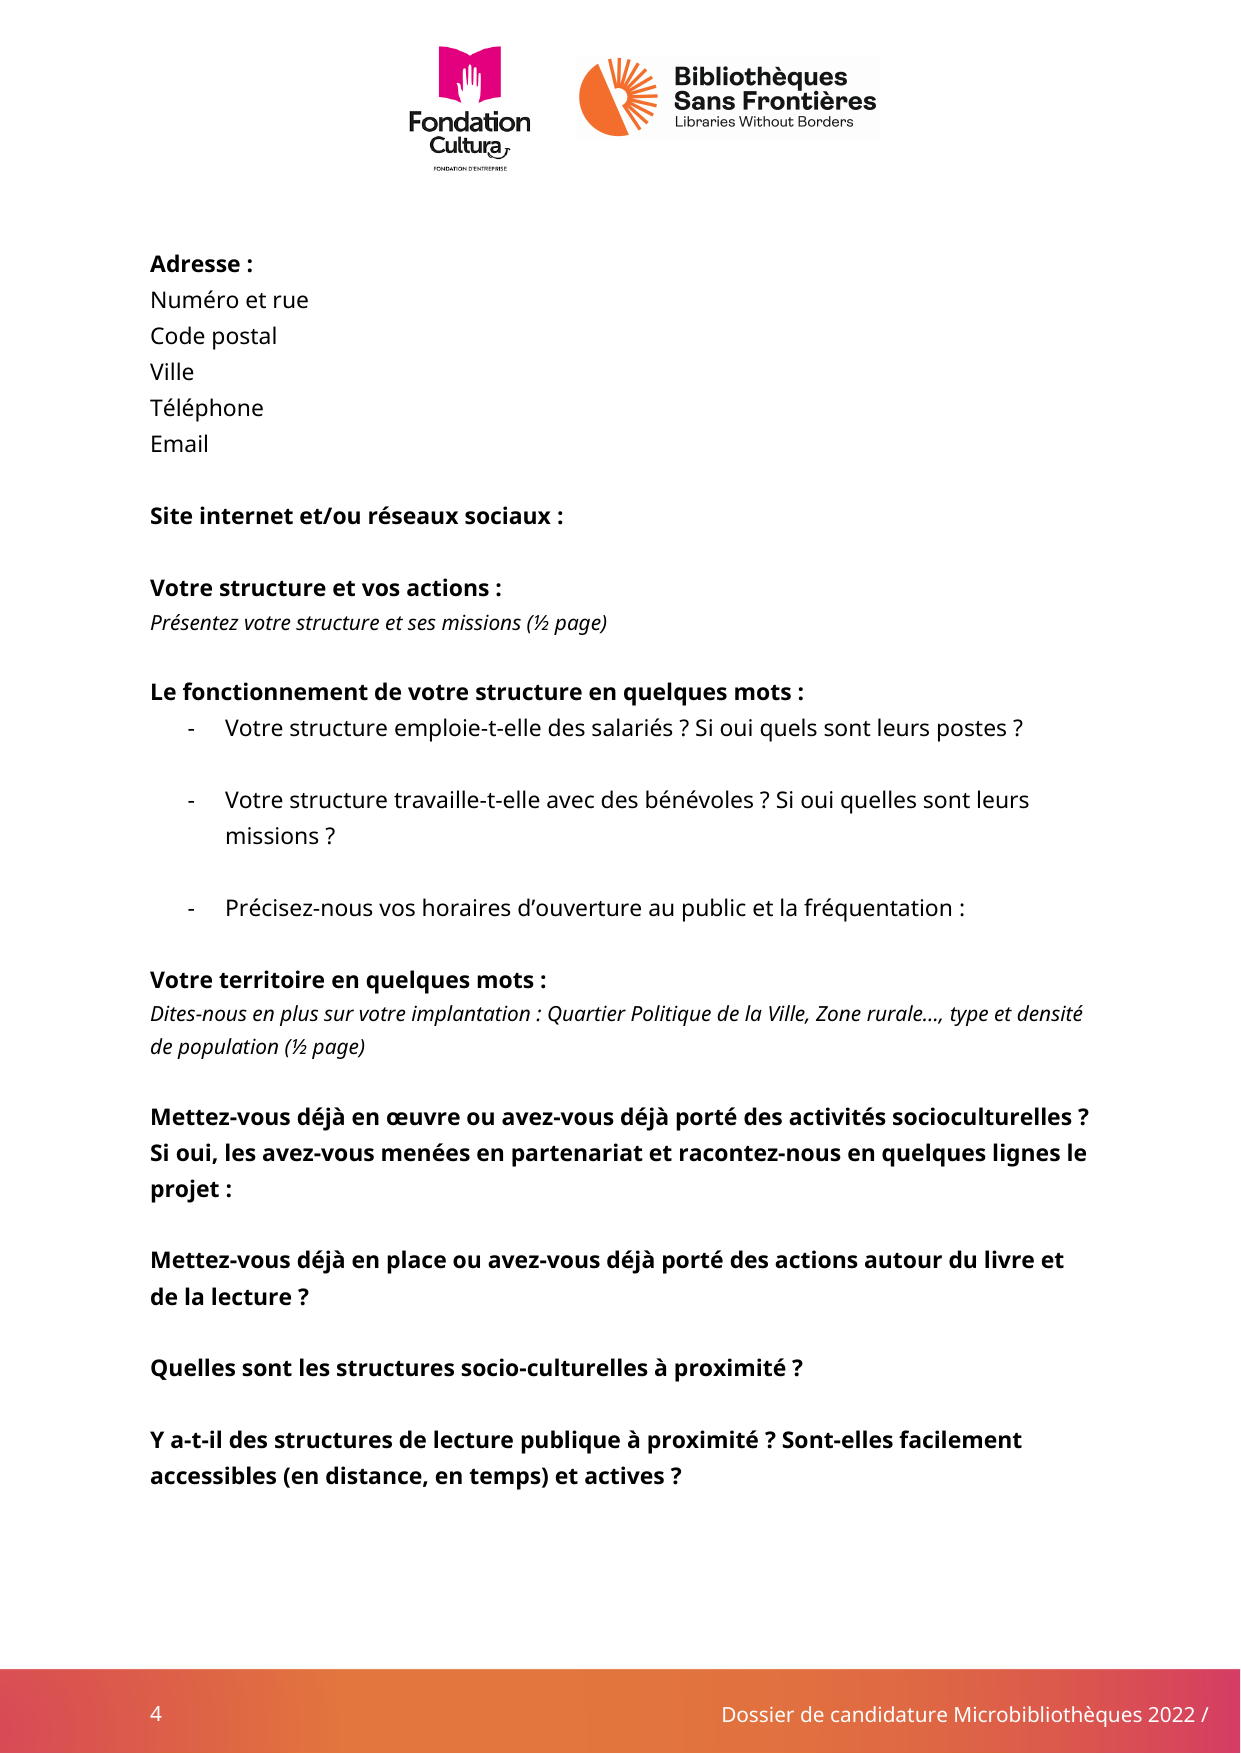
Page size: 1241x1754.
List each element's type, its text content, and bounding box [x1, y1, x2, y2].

text Votre structure et vos actions : [150, 572, 1090, 603]
text Dites-nous en plus sur votre implantation : Quartier Politique de la Ville, Zone rurale…, type et densité de population (½ page) [150, 999, 1090, 1061]
text Code postal [150, 320, 1090, 351]
text Numéro et rue [150, 284, 1090, 315]
picture [0, 1668, 1241, 1753]
text Ville [150, 356, 1090, 387]
list Précisez-nous vos horaires d’ouverture au public et la fréquentation : [187, 892, 1090, 923]
list Votre structure emploie-t-elle des salariés ? Si oui quels sont leurs postes ? [187, 712, 1090, 743]
text Présentez votre structure et ses missions (½ page) [150, 608, 1090, 636]
text Téléphone [150, 392, 1090, 423]
picture [576, 55, 880, 139]
text Quelles sont les structures socio-culturelles à proximité ? [150, 1352, 1090, 1383]
text Y a-t-il des structures de lecture publique à proximité ? Sont-elles facilement accessibles (en distance, en temps) et actives ? [150, 1424, 1090, 1491]
text Mettez-vous déjà en œuvre ou avez-vous déjà porté des activités socioculturelles ? Si oui, les avez-vous menées en partenariat et racontez-nous en quelques lignes le projet : [150, 1101, 1090, 1204]
text Mettez-vous déjà en place ou avez-vous déjà porté des actions autour du livre et de la lecture ? [150, 1244, 1090, 1312]
list Votre structure travaille-t-elle avec des bénévoles ? Si oui quelles sont leurs missions ? [187, 784, 1090, 851]
text Votre territoire en quelques mots : [150, 964, 1090, 995]
text Site internet et/ou réseaux sociaux : [150, 500, 1090, 531]
text Email [150, 428, 1090, 459]
text Le fonctionnement de votre structure en quelques mots : [150, 676, 1090, 707]
picture [392, 30, 547, 184]
text Adresse : [150, 248, 1090, 279]
